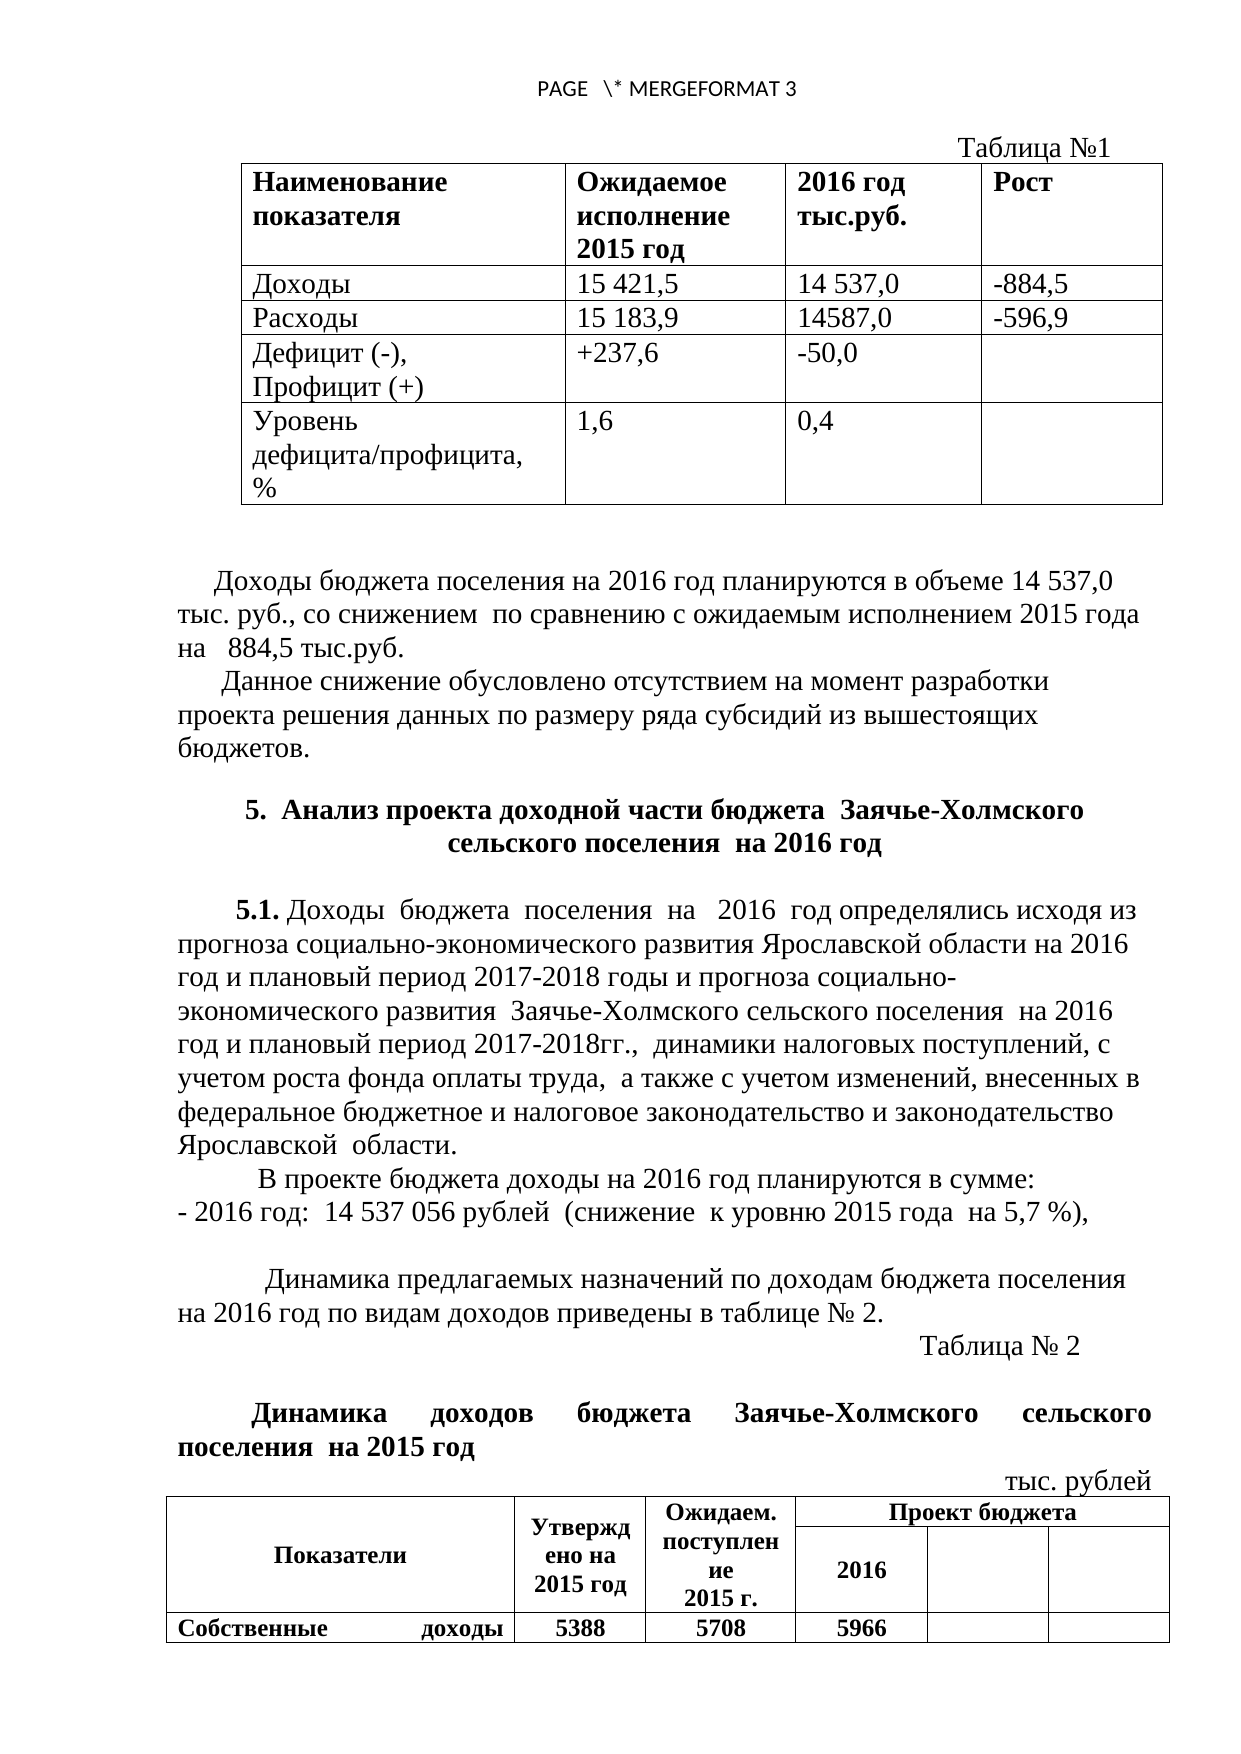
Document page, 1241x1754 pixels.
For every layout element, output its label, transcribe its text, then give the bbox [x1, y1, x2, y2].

table_header 2016 год тыс.руб. [786, 164, 981, 265]
table_cell 15 421,5 [566, 266, 785, 299]
table_cell 15 183,9 [566, 301, 785, 334]
table_cell 0,4 [786, 403, 981, 504]
text 5. Анализ проекта доходной части бюджета Заячье-Холмского сельского поселения на 2016 год [177, 792, 1152, 859]
text - 2016 год: 14 537 056 рублей (снижение к уровню 2015 года на 5,7 %), [177, 1194, 1152, 1228]
table_header Ожидаемое исполнение 2015 год [566, 164, 785, 265]
table_cell 5388 [515, 1613, 645, 1642]
table_header Наименование показателя [242, 164, 565, 265]
table_header Утверждено на 2015 год [515, 1497, 645, 1612]
text В проекте бюджета доходы на 2016 год планируются в сумме: [177, 1161, 1152, 1194]
table_cell -884,5 [982, 266, 1162, 299]
table_cell [1049, 1527, 1169, 1612]
table_cell Уровень дефицита/профицита, % [242, 403, 565, 504]
table_cell [1049, 1613, 1169, 1642]
table_cell 2016 [796, 1527, 927, 1612]
table_cell 5966 [796, 1613, 927, 1642]
text Динамика доходов бюджета Заячье-Холмского сельского поселения на 2015 год [177, 1396, 1152, 1463]
table_cell 14 537,0 [786, 266, 981, 299]
table_cell Дефицит (-), Профицит (+) [242, 335, 565, 402]
text тыс. рублей [177, 1463, 1152, 1496]
table_cell +237,6 [566, 335, 785, 402]
table_cell 14587,0 [786, 301, 981, 334]
table_cell 5708 [646, 1613, 795, 1642]
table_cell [167, 1613, 514, 1642]
table_header Рост [982, 164, 1162, 265]
table_cell [928, 1613, 1048, 1642]
table_cell [982, 403, 1162, 504]
table_cell Расходы [242, 301, 565, 334]
text Динамика предлагаемых назначений по доходам бюджета поселения на 2016 год по видам доходов приведены в таблице № 2. [177, 1261, 1152, 1328]
table_cell [928, 1527, 1048, 1612]
table_cell [982, 335, 1162, 402]
text Таблица № 2 [177, 1328, 1152, 1362]
text Доходы бюджета поселения на 2016 год планируются в объеме 14 537,0 тыс. руб., со снижением по сравнению с ожидаемым исполнением 2015 года на 884,5 тыс.руб. [177, 563, 1152, 663]
table_cell -50,0 [786, 335, 981, 402]
table_cell Доходы [242, 266, 565, 299]
table_header Показатели [167, 1497, 514, 1612]
table_cell -596,9 [982, 301, 1162, 334]
text Таблица №1 [177, 130, 1152, 163]
text Данное снижение обусловлено отсутствием на момент разработки проекта решения данных по размеру ряда субсидий из вышестоящих бюджетов. [177, 663, 1152, 764]
table_header Ожидаем. поступление 2015 г. [646, 1497, 795, 1612]
text 5.1. Доходы бюджета поселения на 2016 год определялись исходя из прогноза социально-экономического развития Ярославской области на 2016 год и плановый период 2017-2018 годы и прогноза социально- экономического развития Заячье-Холмского сельского поселения на 2016 год и плановый период 2017-2018гг., динамики налоговых поступлений, с учетом роста фонда оплаты труда, а также с учетом изменений, внесенных в федеральное бюджетное и налоговое законодательство и законодательство Ярославской области. [177, 892, 1152, 1161]
table_header Проект бюджета [796, 1497, 1169, 1526]
table_cell 1,6 [566, 403, 785, 504]
